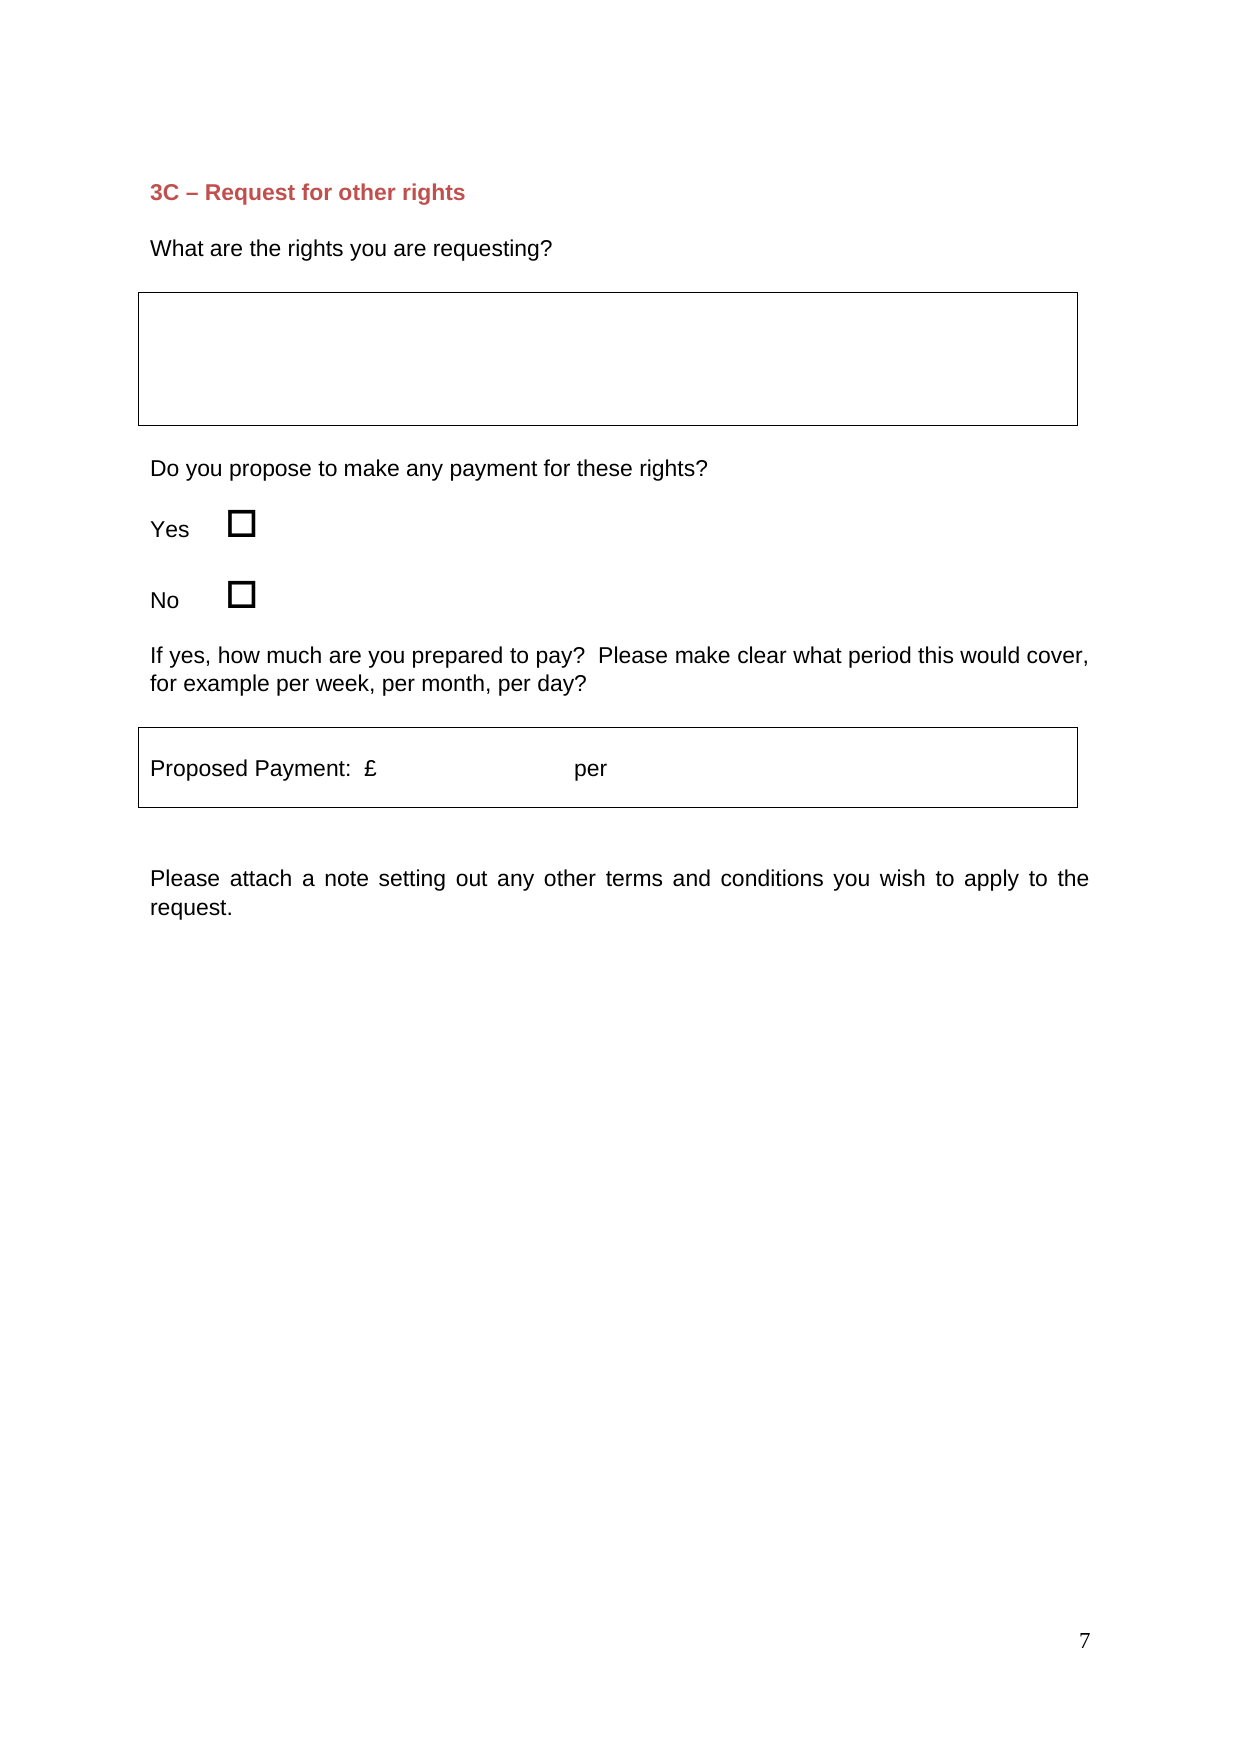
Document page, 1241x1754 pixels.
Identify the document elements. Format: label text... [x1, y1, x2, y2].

text Yes [150, 511, 1090, 545]
text What are the rights you are requesting? [150, 235, 1090, 262]
table_header Proposed Payment: £ per [139, 728, 1077, 807]
text Do you propose to make any payment for these rights? [150, 454, 1090, 481]
text Please attach a note setting out any other terms and conditions you wish to apply to the request. [150, 865, 1090, 920]
table_header [139, 293, 1077, 425]
text 3C – Request for other rights [150, 178, 1090, 205]
text If yes, how much are you prepared to pay? Please make clear what period this would cover, for example per week, per month, per day? [150, 642, 1090, 697]
text No [150, 577, 1090, 611]
